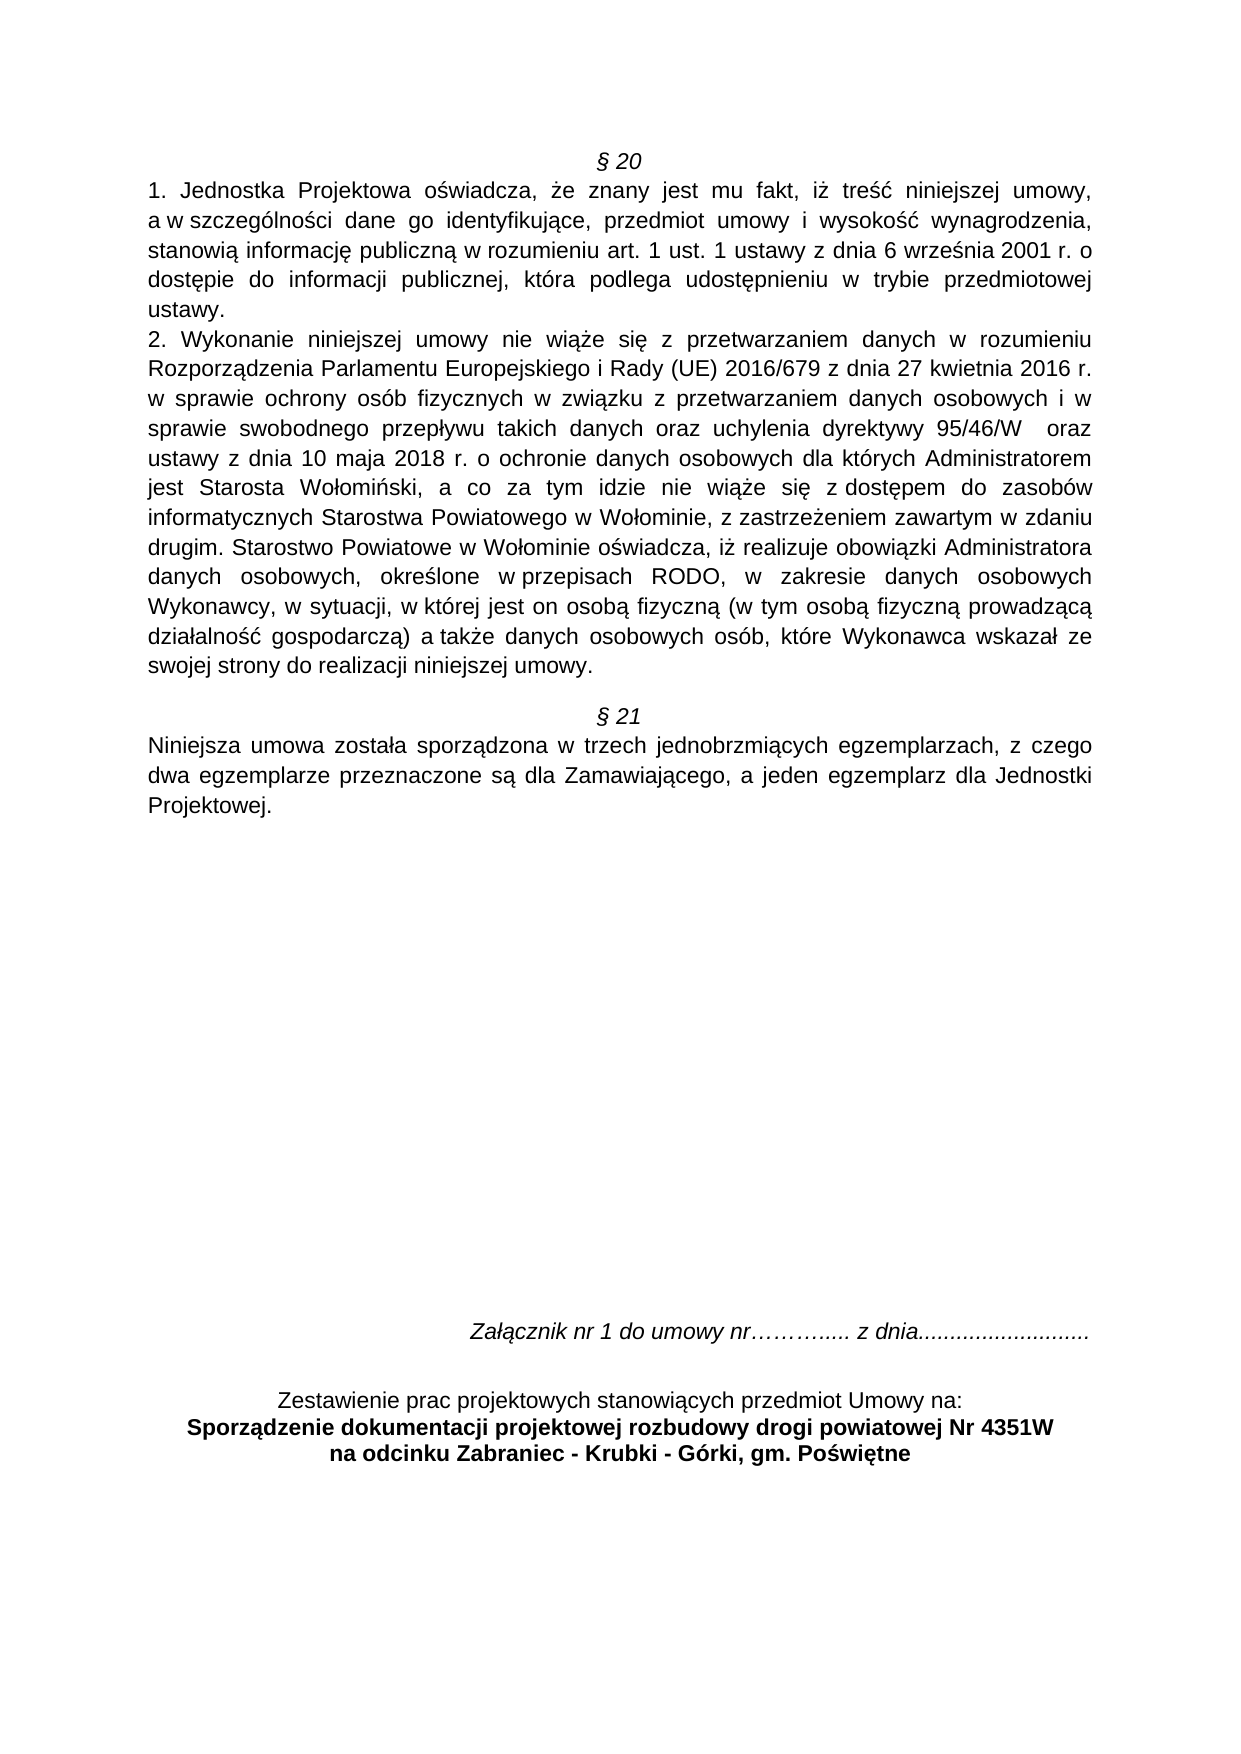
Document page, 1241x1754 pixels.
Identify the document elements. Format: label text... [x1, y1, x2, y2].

text Zestawienie prac projektowych stanowiących przedmiot Umowy na: [148, 1387, 1093, 1413]
text Sporządzenie dokumentacji projektowej rozbudowy drogi powiatowej Nr 4351W na odcinku Zabraniec - Krubki - Górki, gm. Poświętne [148, 1413, 1093, 1466]
text 2. Wykonanie niniejszej umowy nie wiąże się z przetwarzaniem danych w rozumieniu Rozporządzenia Parlamentu Europejskiego i Rady (UE) 2016/679 z dnia 27 kwietnia 2016 r. w sprawie ochrony osób fizycznych w związku z przetwarzaniem danych osobowych i w sprawie swobodnego przepływu takich danych oraz uchylenia dyrektywy 95/46/W oraz ustawy z dnia 10 maja 2018 r. o ochronie danych osobowych dla których Administratorem jest Starosta Wołomiński, a co za tym idzie nie wiąże się z dostępem do zasobów informatycznych Starostwa Powiatowego w Wołominie, z zastrzeżeniem zawartym w zdaniu drugim. Starostwo Powiatowe w Wołominie oświadcza, iż realizuje obowiązki Administratora danych osobowych, określone w przepisach RODO, w zakresie danych osobowych Wykonawcy, w sytuacji, w której jest on osobą fizyczną (w tym osobą fizyczną prowadzącą działalność gospodarczą) a także danych osobowych osób, które Wykonawca wskazał ze swojej strony do realizacji niniejszej umowy. [148, 326, 1093, 679]
subtitle Załącznik nr 1 do umowy nr………..... z dnia........................... [223, 1318, 1093, 1344]
subtitle § 20 [148, 148, 1093, 174]
subtitle § 21 [148, 703, 1093, 729]
text Niniejsza umowa została sporządzona w trzech jednobrzmiących egzemplarzach, z czego dwa egzemplarze przeznaczone są dla Zamawiającego, a jeden egzemplarz dla Jednostki Projektowej. [148, 732, 1093, 818]
text 1. Jednostka Projektowa oświadcza, że znany jest mu fakt, iż treść niniejszej umowy, a w szczególności dane go identyfikujące, przedmiot umowy i wysokość wynagrodzenia, stanowią informację publiczną w rozumieniu art. 1 ust. 1 ustawy z dnia 6 września 2001 r. o dostępie do informacji publicznej, która podlega udostępnieniu w trybie przedmiotowej ustawy. [148, 177, 1093, 322]
